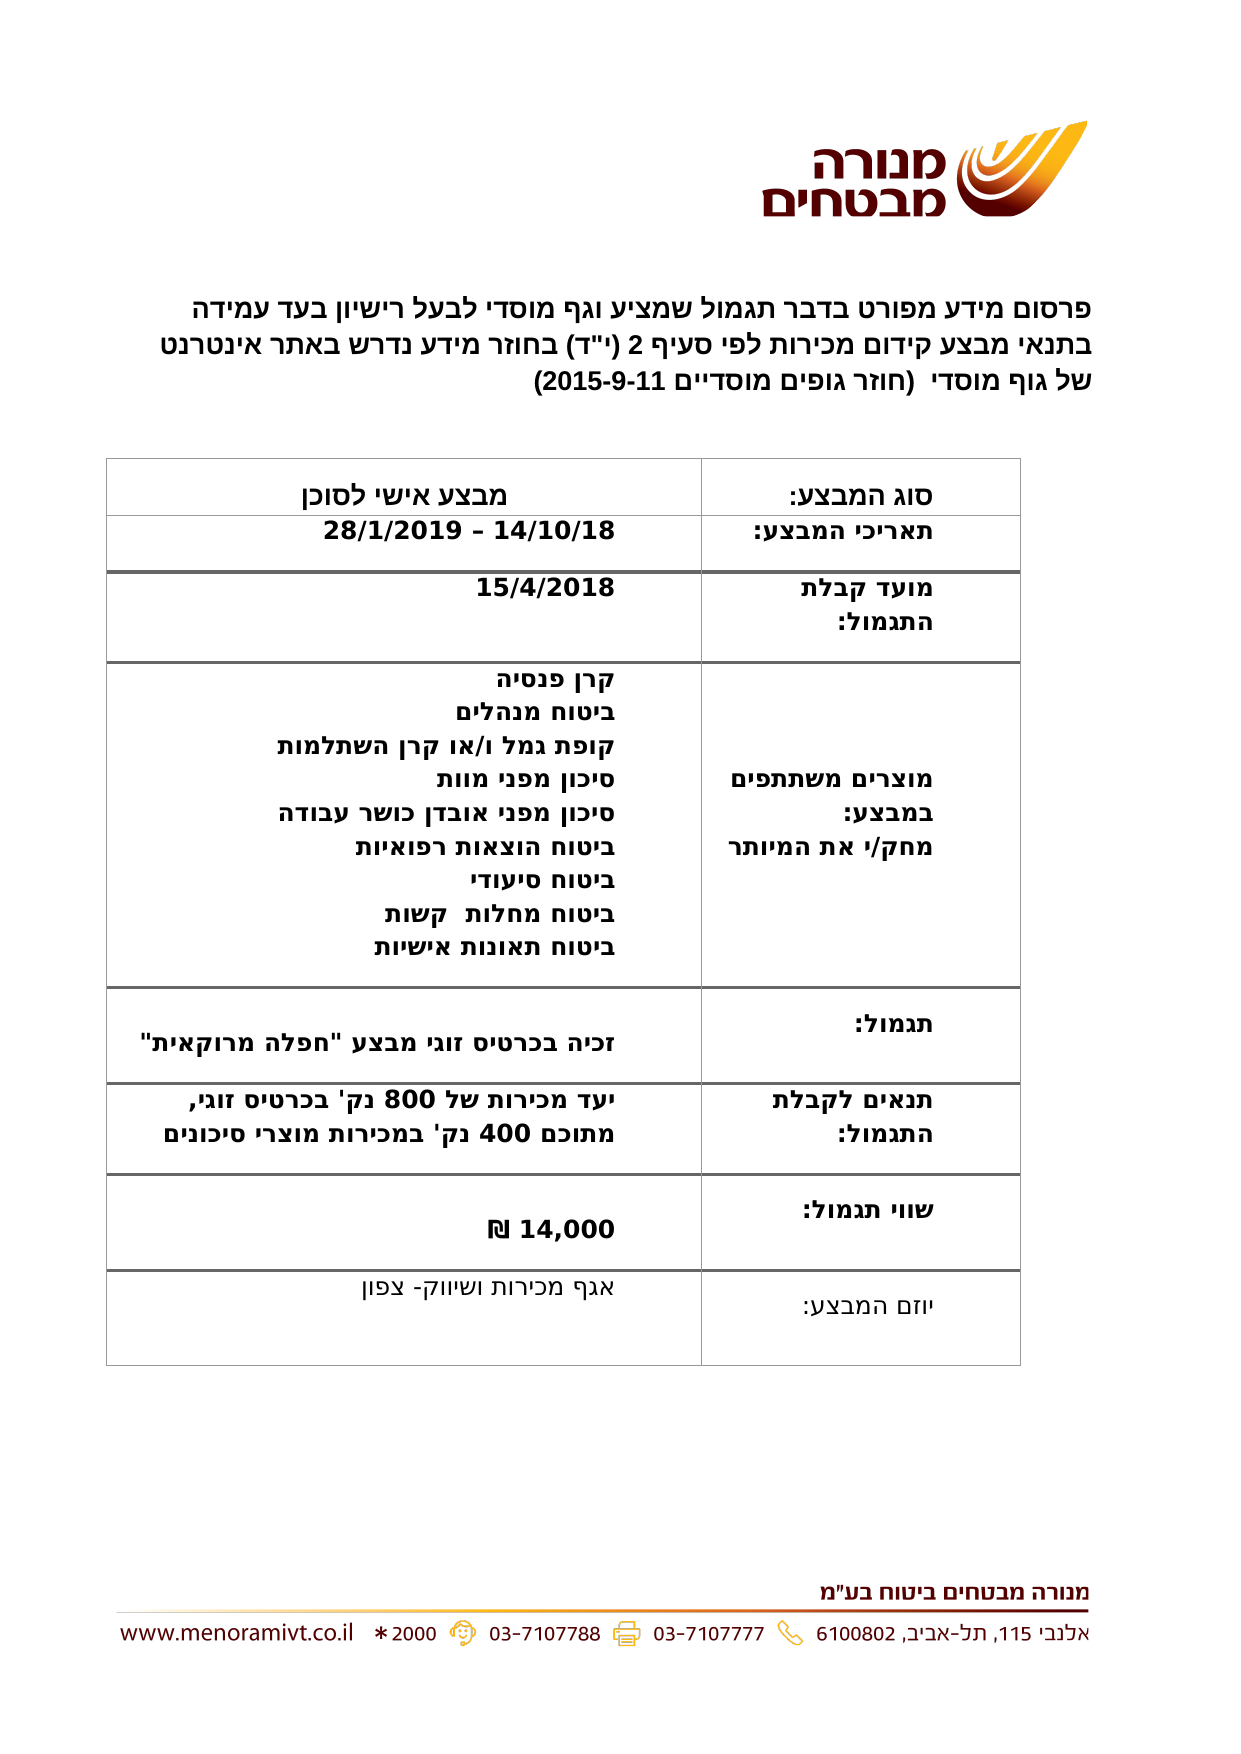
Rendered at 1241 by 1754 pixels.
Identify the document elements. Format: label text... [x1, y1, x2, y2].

table_cell זכיה בכרטיס זוגי מבצע "חפלה מרוקאית" [107, 989, 701, 1082]
table_header מבצע אישי לסוכן [107, 459, 701, 515]
picture [762, 119, 1088, 217]
subtitle פרסום מידע מפורט בדבר תגמול שמציע וגף מוסדי לבעל רישיון בעד עמידה בתנאי מבצע קידום מכירות לפי סעיף 2 (י"ד) בחוזר מידע נדרש באתר אינטרנט של גוף מוסדי (חוזר גופים מוסדיים 2015-9-11) [118, 293, 1092, 396]
table_cell קרן פנסיה ביטוח מנהלים קופת גמל ו/או קרן השתלמות סיכון מפני מוות סיכון מפני אובדן כושר עבודה ביטוח הוצאות רפואיות ביטוח סיעודי ביטוח מחלות קשות ביטוח תאונות אישיות [107, 664, 701, 986]
table_cell מוצרים משתתפים במבצע: מחק/י את המיותר [702, 664, 1020, 986]
picture [116, 1575, 1087, 1647]
table_cell 15/4/2018 [107, 574, 701, 661]
table_cell יעד מכירות של 800 נק' בכרטיס זוגי, מתוכם 400 נק' במכירות מוצרי סיכונים [107, 1085, 701, 1173]
table_cell תאריכי המבצע: [702, 516, 1020, 570]
table_cell 14/10/18 – 28/1/2019 [107, 516, 701, 570]
table_cell שווי תגמול: [702, 1176, 1020, 1269]
table_cell תנאים לקבלת התגמול: [702, 1085, 1020, 1173]
table_cell אגף מכירות ושיווק- צפון [107, 1272, 701, 1365]
table_header סוג המבצע: [702, 459, 1020, 515]
table_cell יוזם המבצע: [702, 1272, 1020, 1365]
table_cell תגמול: [702, 989, 1020, 1082]
table_cell מועד קבלת התגמול: [702, 574, 1020, 661]
table_cell 14,000 ₪ [107, 1176, 701, 1269]
